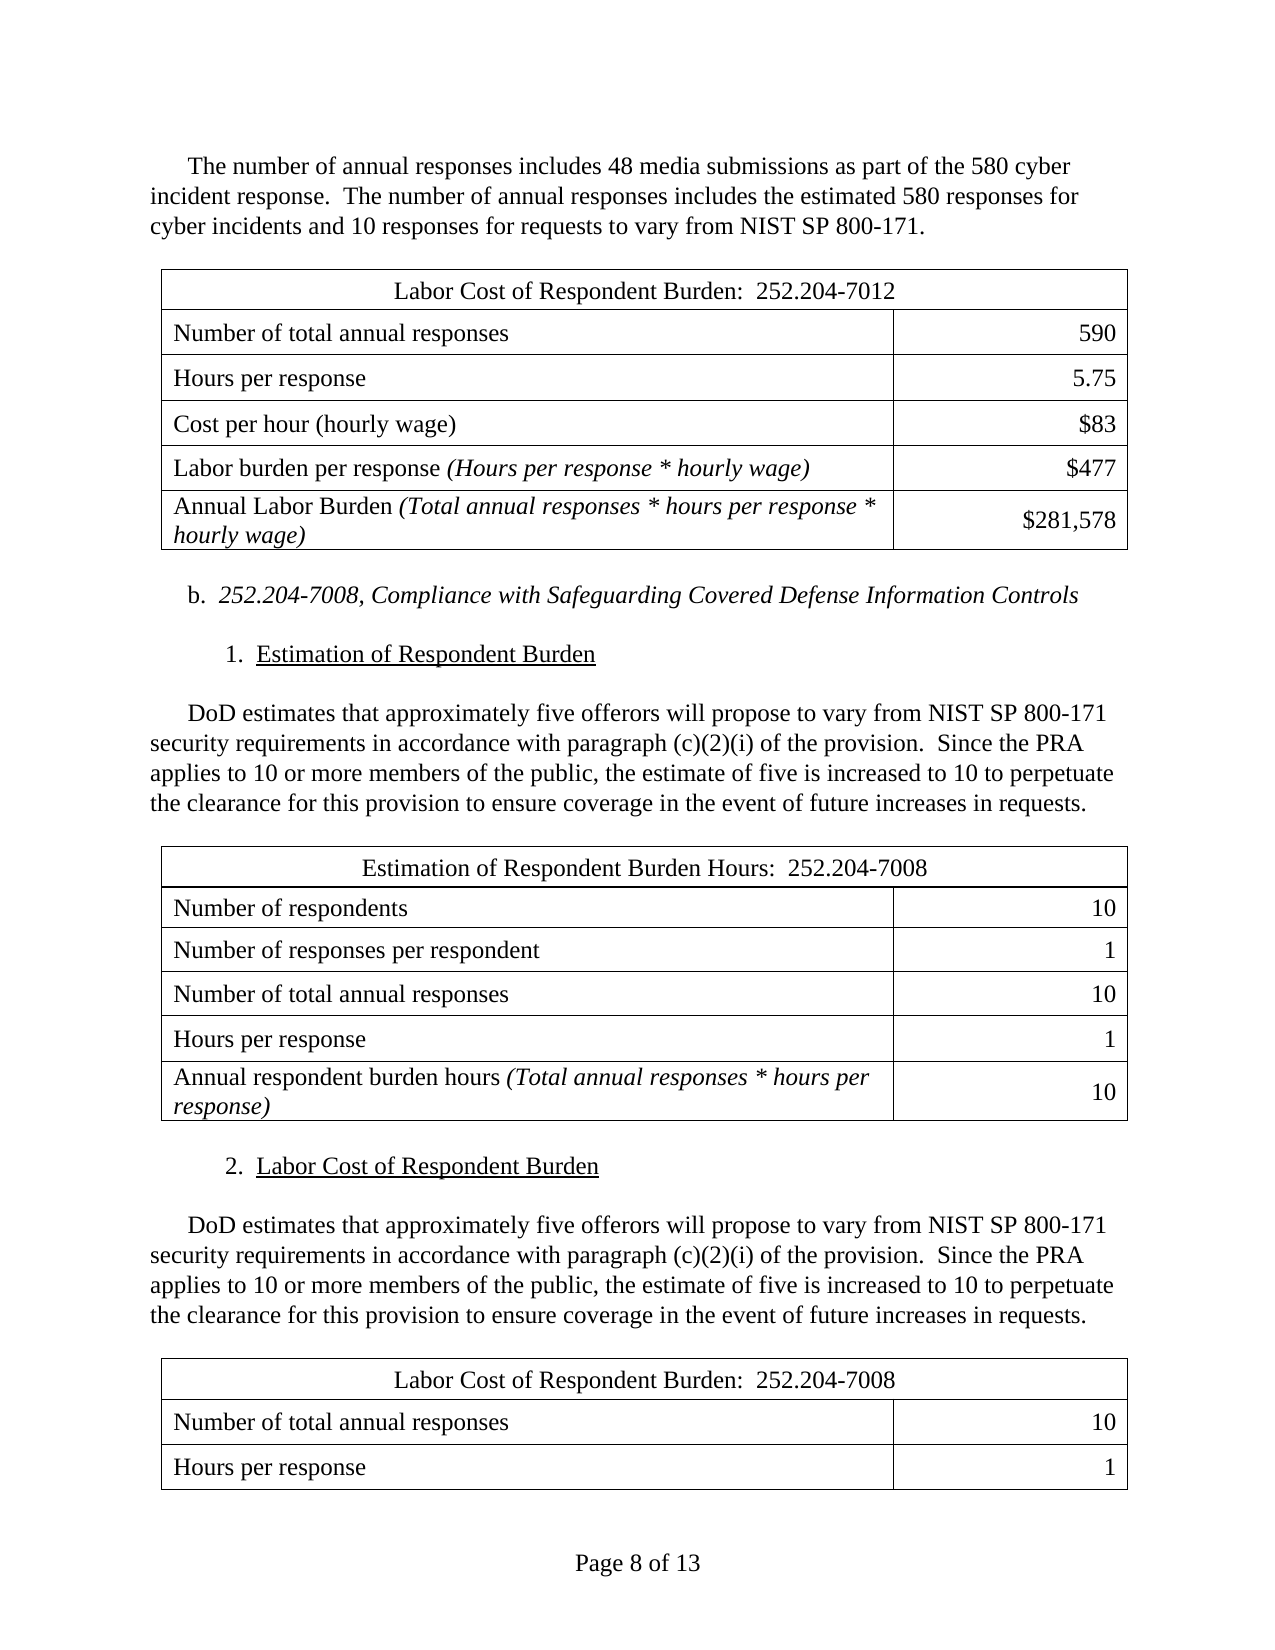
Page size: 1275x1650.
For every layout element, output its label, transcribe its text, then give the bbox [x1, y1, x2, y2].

table_cell Labor burden per response (Hours per response * hourly wage) [162, 446, 893, 490]
table_header Estimation of Respondent Burden Hours: 252.204-7008 [162, 847, 1127, 886]
table_cell 1 [894, 1445, 1127, 1489]
table_cell Annual respondent burden hours (Total annual responses * hours per response) [162, 1062, 893, 1120]
table_cell 1 [894, 1016, 1127, 1061]
table_cell Annual Labor Burden (Total annual responses * hours per response * hourly wage) [162, 491, 893, 548]
text The number of annual responses includes 48 media submissions as part of the 580 cyber incident response. The number of annual responses includes the estimated 580 responses for cyber incidents and 10 responses for requests to vary from NIST SP 800-171. [150, 150, 1125, 240]
table_cell Hours per response [162, 1016, 893, 1061]
table_cell Number of respondents [162, 888, 893, 927]
table_cell 10 [894, 888, 1127, 927]
table_cell Number of total annual responses [162, 1400, 893, 1443]
table_cell Number of total annual responses [162, 310, 893, 354]
table_cell $83 [894, 401, 1127, 445]
table_cell 10 [894, 1062, 1127, 1120]
text 1. Estimation of Respondent Burden [150, 638, 1125, 668]
table_cell Number of total annual responses [162, 972, 893, 1015]
table_cell $477 [894, 446, 1127, 490]
table_cell 590 [894, 310, 1127, 354]
text 2. Labor Cost of Respondent Burden [150, 1150, 1125, 1180]
table_header Labor Cost of Respondent Burden: 252.204-7008 [162, 1359, 1127, 1398]
table_cell 10 [894, 972, 1127, 1015]
table_cell Hours per response [162, 1445, 893, 1489]
text DoD estimates that approximately five offerors will propose to vary from NIST SP 800-171 security requirements in accordance with paragraph (c)(2)(i) of the provision. Since the PRA applies to 10 or more members of the public, the estimate of five is increased to 10 to perpetuate the clearance for this provision to ensure coverage in the event of future increases in requests. [150, 697, 1125, 817]
table_cell Number of responses per respondent [162, 928, 893, 971]
table_cell Cost per hour (hourly wage) [162, 401, 893, 445]
text DoD estimates that approximately five offerors will propose to vary from NIST SP 800-171 security requirements in accordance with paragraph (c)(2)(i) of the provision. Since the PRA applies to 10 or more members of the public, the estimate of five is increased to 10 to perpetuate the clearance for this provision to ensure coverage in the event of future increases in requests. [150, 1209, 1125, 1329]
table_cell Hours per response [162, 355, 893, 400]
table_cell 5.75 [894, 355, 1127, 400]
table_cell 10 [894, 1400, 1127, 1443]
table_cell $281,578 [894, 491, 1127, 548]
table_cell 1 [894, 928, 1127, 971]
text b. 252.204-7008, Compliance with Safeguarding Covered Defense Information Controls [150, 579, 1125, 609]
table_header Labor Cost of Respondent Burden: 252.204-7012 [162, 270, 1127, 309]
